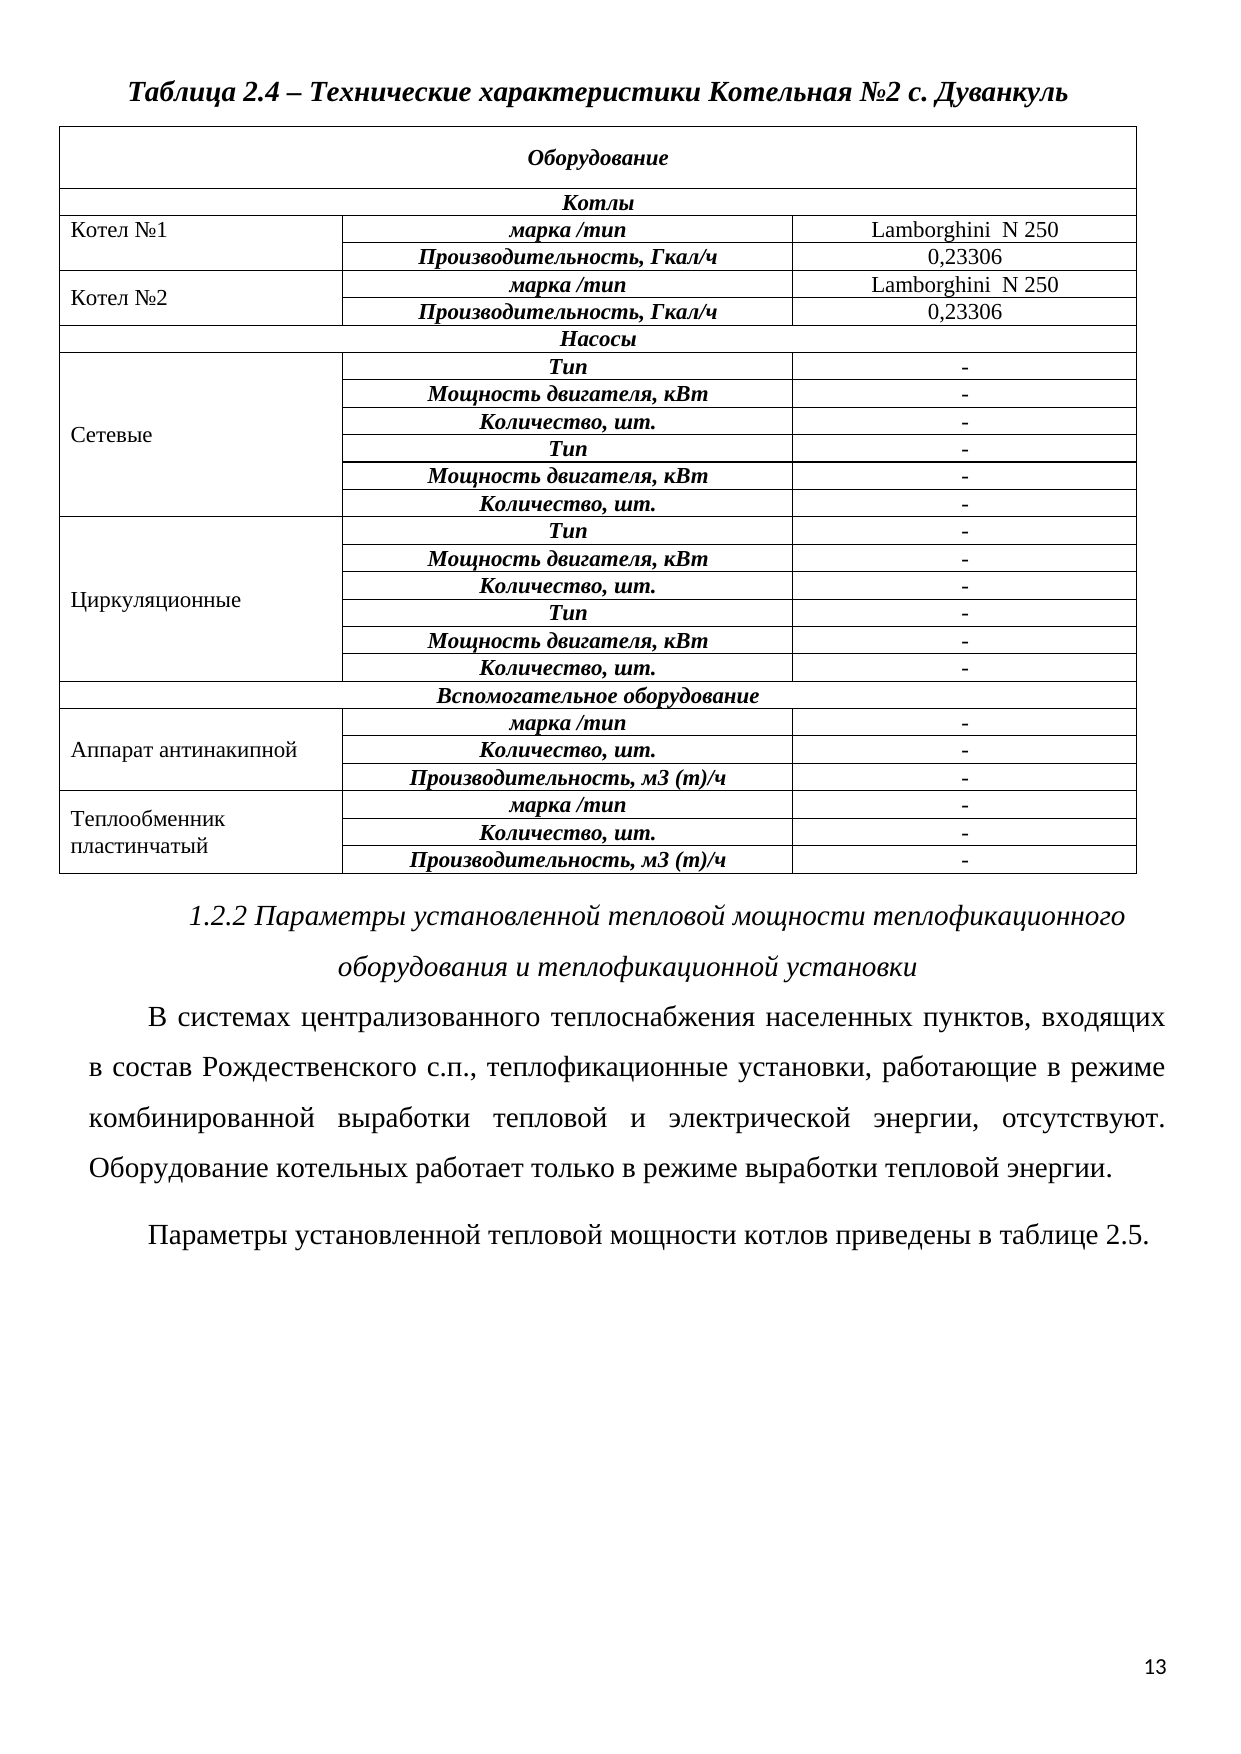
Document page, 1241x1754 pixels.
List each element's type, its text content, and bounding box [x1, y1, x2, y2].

table_cell марка /тип [343, 216, 792, 242]
table_cell - [793, 654, 1136, 681]
table_cell 0,23306 [793, 243, 1136, 270]
table_cell марка /тип [343, 709, 792, 735]
table_cell Вспомогательное оборудование [60, 682, 1136, 708]
table_cell Аппарат антинакипной [60, 709, 342, 790]
table_cell Котел №2 [60, 271, 342, 324]
table_cell Производительность, Гкал/ч [343, 298, 792, 324]
table_cell Мощность двигателя, кВт [343, 627, 792, 653]
table_cell Котлы [60, 189, 1136, 215]
table_cell Тип [343, 517, 792, 544]
table_cell Количество, шт. [343, 408, 792, 434]
table_cell - [793, 408, 1136, 434]
table_cell - [793, 380, 1136, 407]
table_cell - [793, 353, 1136, 379]
table_cell - [793, 545, 1136, 571]
table_cell марка /тип [343, 791, 792, 818]
table_cell - [793, 791, 1136, 818]
table_cell марка /тип [343, 271, 792, 297]
table_cell - [793, 572, 1136, 598]
table_cell Производительность, м3 (т)/ч [343, 764, 792, 790]
table_cell Циркуляционные [60, 517, 342, 681]
text 1.2.2 Параметры установленной тепловой мощности теплофикационного оборудования и теплофикационной установки [89, 898, 1166, 982]
table_cell Теплообменник пластинчатый [60, 791, 342, 872]
table_cell Оборудование [60, 127, 1136, 187]
table_cell Lamborghini N 250 [793, 216, 1136, 242]
table_cell Тип [343, 353, 792, 379]
table_cell - [793, 764, 1136, 790]
table_cell - [793, 490, 1136, 516]
table_cell - [793, 463, 1136, 489]
text В системах централизованного теплоснабжения населенных пунктов, входящих в состав Рождественского с.п., теплофикационные установки, работающие в режиме комбинированной выработки тепловой и электрической энергии, отсутствуют. Оборудование котельных работает только в режиме выработки тепловой энергии. [89, 999, 1166, 1183]
table_cell Мощность двигателя, кВт [343, 545, 792, 571]
table_cell - [793, 709, 1136, 735]
table_cell Количество, шт. [343, 654, 792, 681]
table_cell Производительность, м3 (т)/ч [343, 846, 792, 872]
table_cell - [793, 736, 1136, 763]
table_cell Lamborghini N 250 [793, 271, 1136, 297]
table_cell - [793, 435, 1136, 461]
table_cell - [793, 819, 1136, 845]
table_cell Тип [343, 435, 792, 461]
table_cell Насосы [60, 326, 1136, 352]
table_header Таблица 2.4 – Технические характеристики Котельная №2 с. Дуванкуль [59, 74, 1137, 126]
table_cell Количество, шт. [343, 572, 792, 598]
table_cell 0,23306 [793, 298, 1136, 324]
text Параметры установленной тепловой мощности котлов приведены в таблице 2.5. [89, 1217, 1166, 1251]
table_cell Котел №1 [60, 216, 342, 270]
table_cell Мощность двигателя, кВт [343, 463, 792, 489]
table_cell Мощность двигателя, кВт [343, 380, 792, 407]
table_cell Количество, шт. [343, 819, 792, 845]
table_cell - [793, 846, 1136, 872]
table_cell - [793, 600, 1136, 626]
table_cell Производительность, Гкал/ч [343, 243, 792, 270]
table_cell - [793, 517, 1136, 544]
table_cell Сетевые [60, 353, 342, 516]
table_cell - [793, 627, 1136, 653]
table_cell Тип [343, 600, 792, 626]
table_cell Количество, шт. [343, 490, 792, 516]
table_cell Количество, шт. [343, 736, 792, 763]
